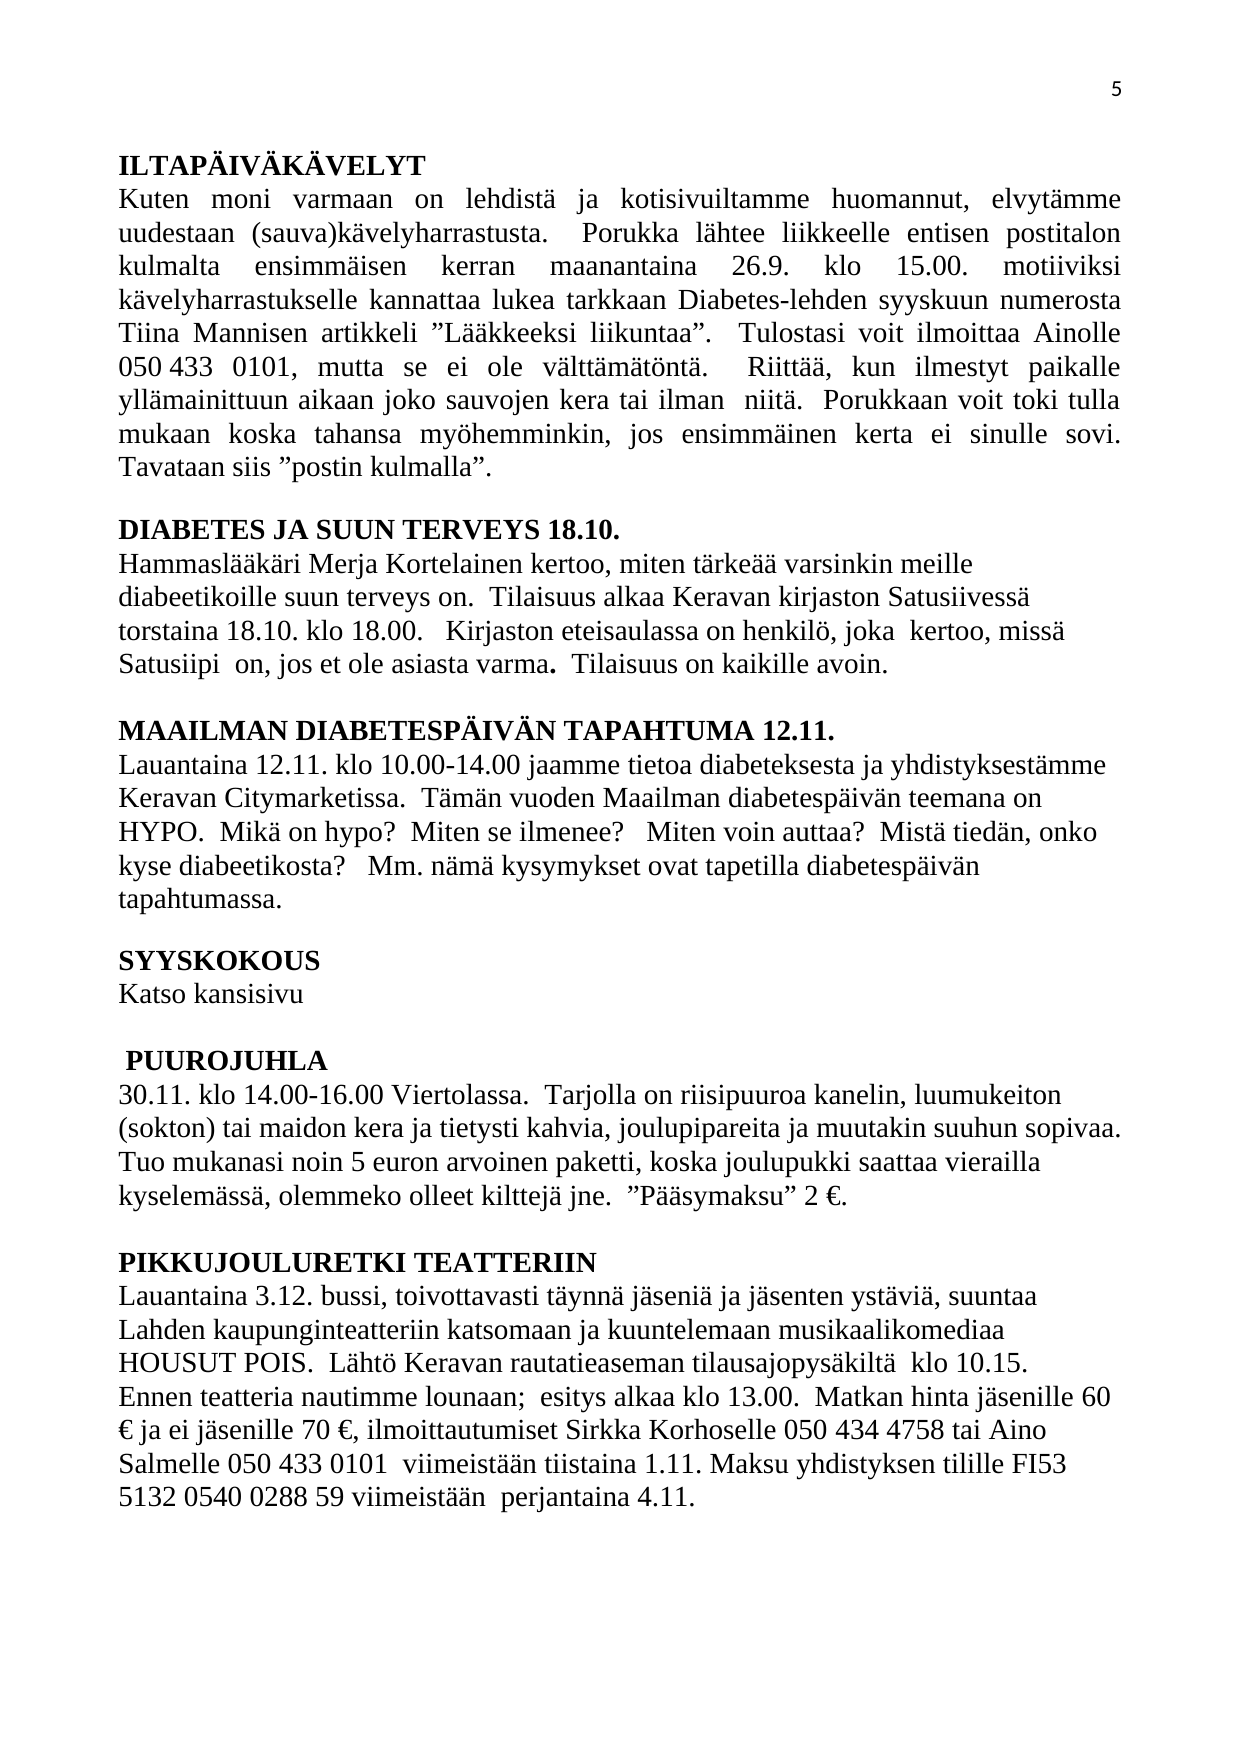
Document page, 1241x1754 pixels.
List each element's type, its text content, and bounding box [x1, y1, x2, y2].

text PIKKUJOULURETKI TEATTERIIN Lauantaina 3.12. bussi, toivottavasti täynnä jäseniä ja jäsenten ystäviä, suuntaa Lahden kaupunginteatteriin katsomaan ja kuuntelemaan musikaalikomediaa HOUSUT POIS. Lähtö Keravan rautatieaseman tilausajopysäkiltä klo 10.15. Ennen teatteria nautimme lounaan; esitys alkaa klo 13.00. Matkan hinta jäsenille 60 € ja ei jäsenille 70 €, ilmoittautumiset Sirkka Korhoselle 050 434 4758 tai Aino Salmelle 050 433 0101 viimeistään tiistaina 1.11. Maksu yhdistyksen tilille FI53 5132 0540 0288 59 viimeistään perjantaina 4.11. [118, 1245, 1122, 1513]
text MAAILMAN DIABETESPÄIVÄN TAPAHTUMA 12.11. [118, 680, 1122, 747]
text PUUROJUHLA [118, 1043, 1122, 1077]
text Hammaslääkäri Merja Kortelainen kertoo, miten tärkeää varsinkin meille diabeetikoille suun terveys on. Tilaisuus alkaa Keravan kirjaston Satusiivessä torstaina 18.10. klo 18.00. Kirjaston eteisaulassa on henkilö, joka kertoo, missä Satusiipi on, jos et ole asiasta varma. Tilaisuus on kaikille avoin. [118, 546, 1122, 680]
text Katso kansisivu [118, 976, 1122, 1010]
text SYYSKOKOUS [118, 943, 1122, 976]
text Lauantaina 12.11. klo 10.00-14.00 jaamme tietoa diabeteksesta ja yhdistyksestämme Keravan Citymarketissa. Tämän vuoden Maailman diabetespäivän teemana on HYPO. Mikä on hypo? Miten se ilmenee? Miten voin auttaa? Mistä tiedän, onko kyse diabeetikosta? Mm. nämä kysymykset ovat tapetilla diabetespäivän tapahtumassa. [118, 747, 1122, 915]
text ILTAPÄIVÄKÄVELYT Kuten moni varmaan on lehdistä ja kotisivuiltamme huomannut, elvytämme uudestaan (sauva)kävelyharrastusta. Porukka lähtee liikkeelle entisen postitalon kulmalta ensimmäisen kerran maanantaina 26.9. klo 15.00. motiiviksi kävelyharrastukselle kannattaa lukea tarkkaan Diabetes-lehden syyskuun numerosta Tiina Mannisen artikkeli ”Lääkkeeksi liikuntaa”. Tulostasi voit ilmoittaa Ainolle 050 433 0101, mutta se ei ole välttämätöntä. Riittää, kun ilmestyt paikalle yllämainittuun aikaan joko sauvojen kera tai ilman niitä. Porukkaan voit toki tulla mukaan koska tahansa myöhemminkin, jos ensimmäinen kerta ei sinulle sovi. Tavataan siis ”postin kulmalla”. [118, 148, 1122, 483]
text DIABETES JA SUUN TERVEYS 18.10. [118, 512, 1122, 546]
text 30.11. klo 14.00-16.00 Viertolassa. Tarjolla on riisipuuroa kanelin, luumukeiton (sokton) tai maidon kera ja tietysti kahvia, joulupipareita ja muutakin suuhun sopivaa. Tuo mukanasi noin 5 euron arvoinen paketti, koska joulupukki saattaa vierailla kyselemässä, olemmeko olleet kilttejä jne. ”Pääsymaksu” 2 €. [118, 1077, 1122, 1211]
